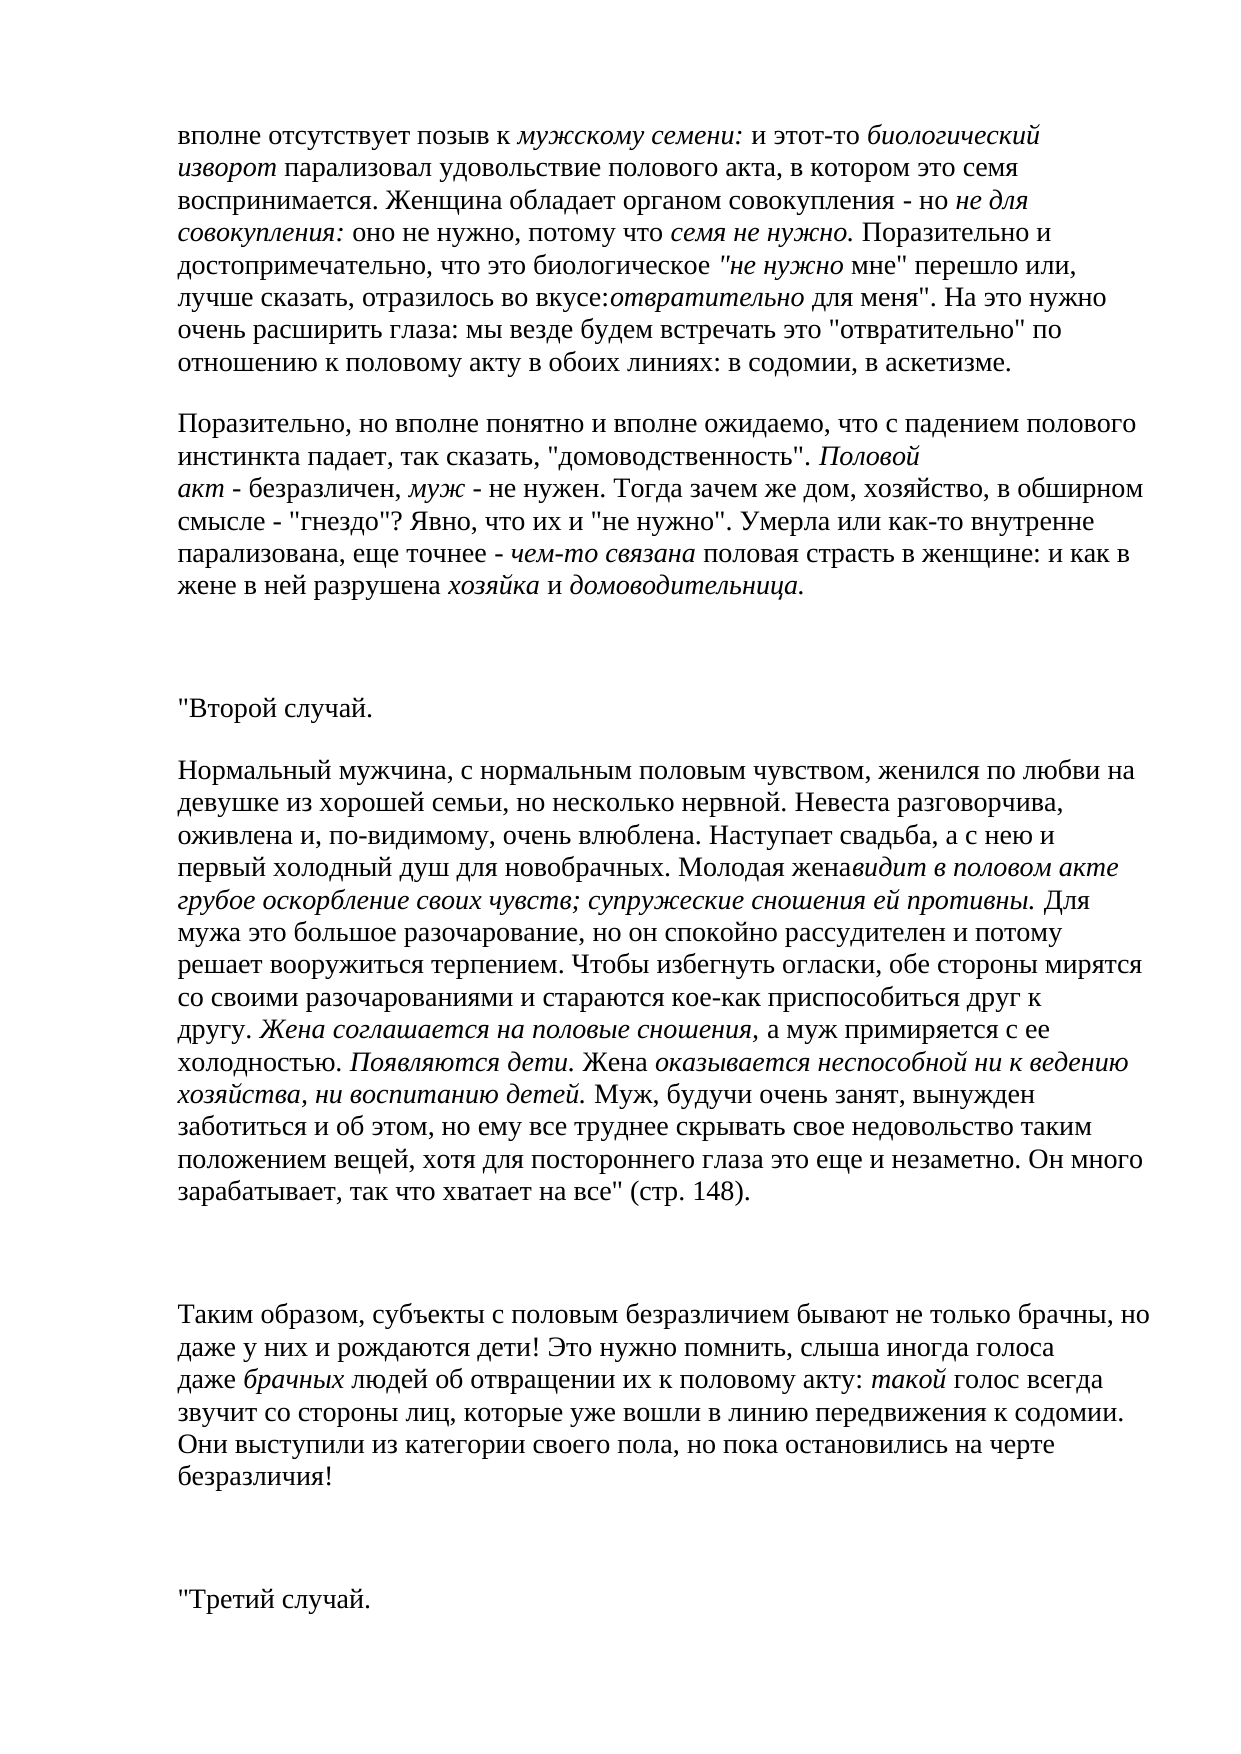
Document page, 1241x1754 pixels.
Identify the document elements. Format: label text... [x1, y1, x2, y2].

text Таким образом, субъекты с половым безразличием бывают не только брачны, но даже у них и рождаются дети! Это нужно помнить, слыша иногда голоса даже брачных людей об отвращении их к половому акту: такой голос всегда звучит со стороны лиц, которые уже вошли в линию передвижения к содомии. Они выступили из категории своего пола, но пока остановились на черте безразличия! [177, 1297, 1152, 1492]
text "Второй случай. [177, 692, 1152, 724]
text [177, 118, 1152, 377]
text Поразительно, но вполне понятно и вполне ожидаемо, что с падением полового инстинкта падает, так сказать, "домоводственность". Половой акт - безразличен, муж - не нужен. Тогда зачем же дом, хозяйство, в обширном смысле - "гнездо"? Явно, что их и "не нужно". Умерла или как-то внутренне парализована, еще точнее - чем-то связана половая страсть в женщине: и как в жене в ней разрушена хозяйка и домоводительница. [177, 406, 1152, 601]
text "Третий случай. [177, 1582, 1152, 1615]
text Нормальный мужчина, с нормальным половым чувством, женился по любви на девушке из хорошей семьи, но несколько нервной. Невеста разговорчива, оживлена и, по-видимому, очень влюблена. Наступает свадьба, а с нею и первый холодный душ для новобрачных. Молодая женавидит в половом акте грубое оскорбление своих чувств; супружеские сношения ей противны. Для мужа это большое разочарование, но он спокойно рассудителен и потому решает вооружиться терпением. Чтобы избегнуть огласки, обе стороны мирятся со своими разочарованиями и стараются кое-как приспособиться друг к другу. Жена соглашается на половые сношения, а муж примиряется с ее холодностью. Появляются дети. Жена оказывается неспособной ни к ведению хозяйства, ни воспитанию детей. Муж, будучи очень занят, вынужден заботиться и об этом, но ему все труднее скрывать свое недовольство таким положением вещей, хотя для постороннего глаза это еще и незаметно. Он много зарабатывает, так что хватает на все" (стр. 148). [177, 753, 1152, 1207]
